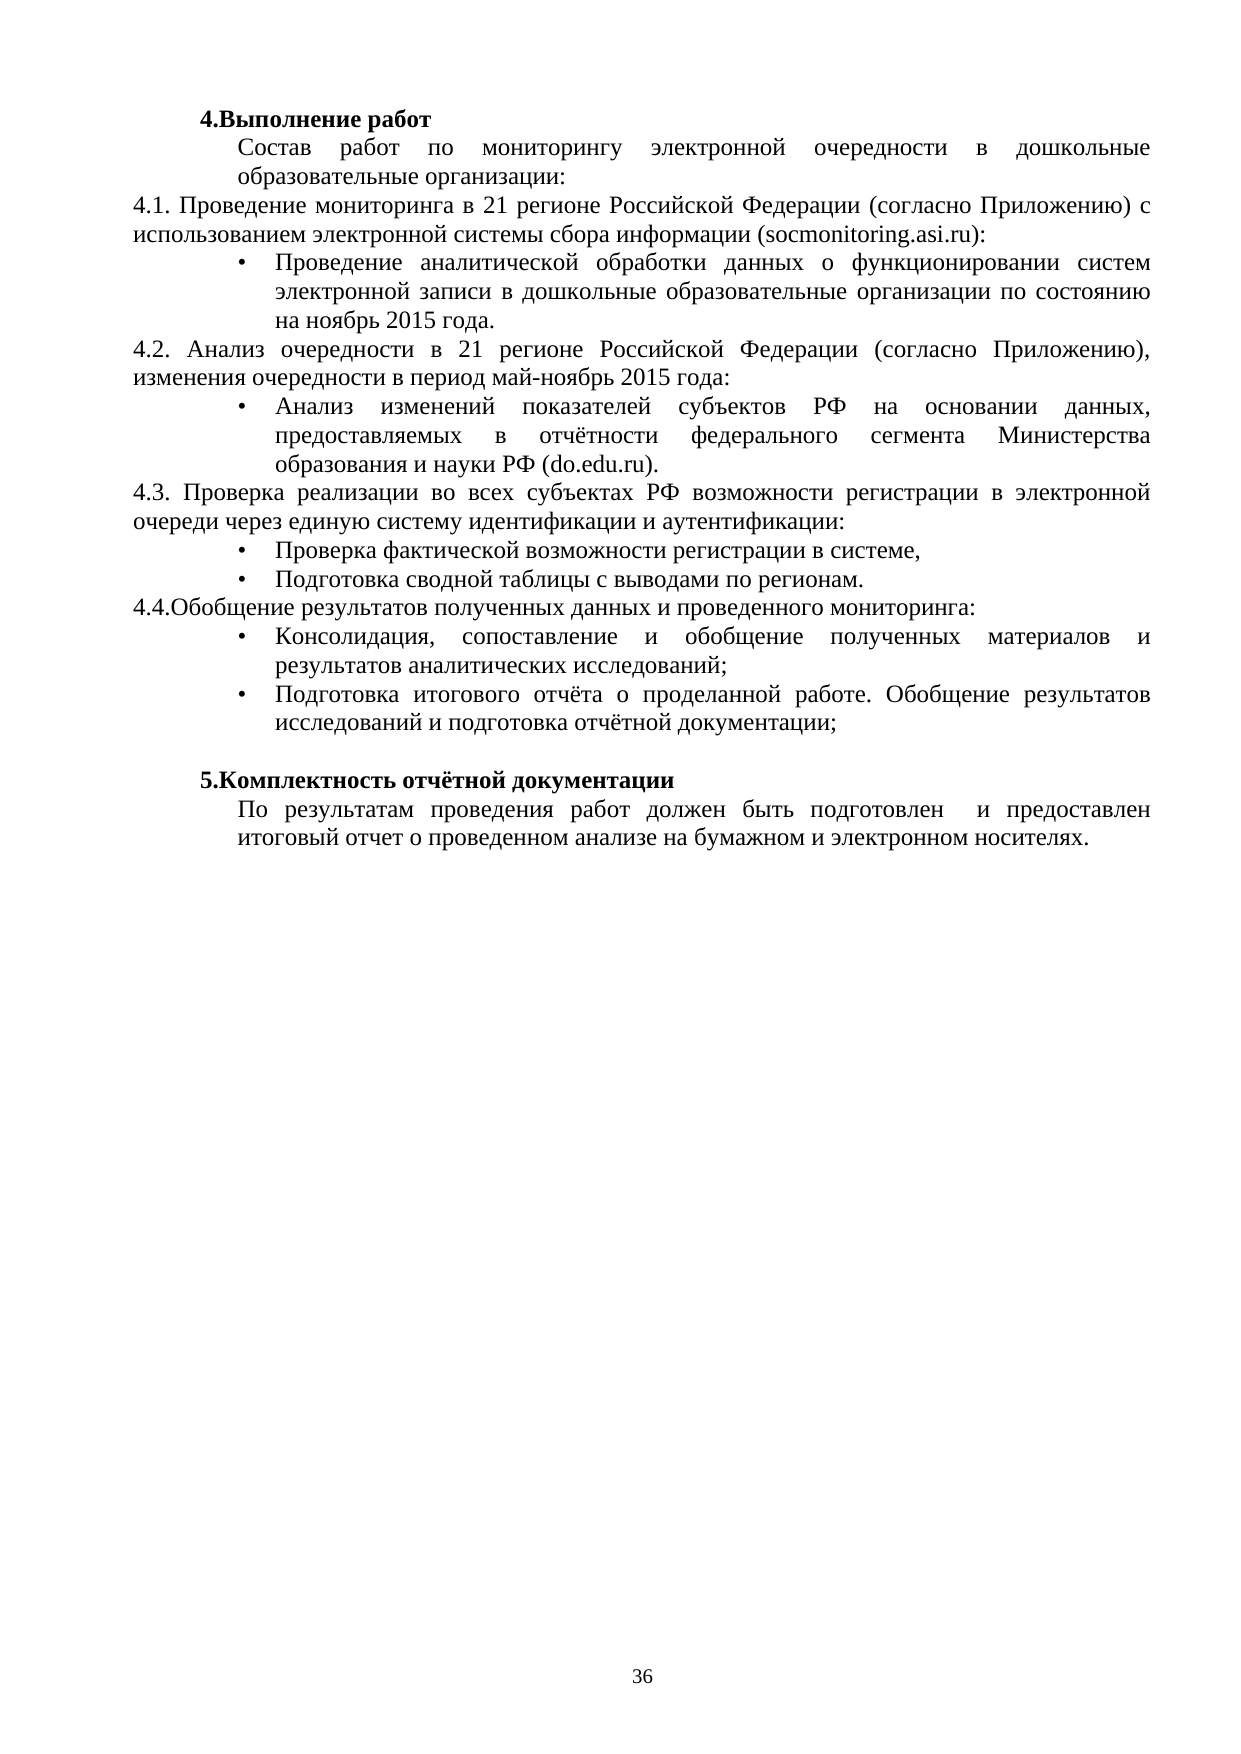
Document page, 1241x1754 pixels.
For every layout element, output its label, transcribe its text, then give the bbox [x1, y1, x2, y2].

list Проведение аналитической обработки данных о функционировании систем электронной записи в дошкольные образовательные организации по состоянию на ноябрь 2015 года. [237, 247, 1152, 334]
text 4.1. Проведение мониторинга в 21 регионе Российской Федерации (согласно Приложению) с использованием электронной системы сбора информации (socmonitoring.asi.ru): [133, 190, 1152, 247]
text 4.2. Анализ очередности в 21 регионе Российской Федерации (согласно Приложению), изменения очередности в период май-ноябрь 2015 года: [133, 334, 1152, 391]
list Подготовка итогового отчёта о проделанной работе. Обобщение результатов исследований и подготовка отчётной документации; [237, 679, 1152, 736]
list Анализ изменений показателей субъектов РФ на основании данных, предоставляемых в отчётности федерального сегмента Министерства образования и науки РФ (do.edu.ru). [237, 391, 1152, 477]
text 4.3. Проверка реализации во всех субъектах РФ возможности регистрации в электронной очереди через единую систему идентификации и аутентификации: [133, 477, 1152, 535]
text Состав работ по мониторингу электронной очередности в дошкольные образовательные организации: [237, 132, 1152, 190]
text 5.Комплектность отчётной документации [200, 765, 1152, 794]
list Консолидация, сопоставление и обобщение полученных материалов и результатов аналитических исследований; [237, 621, 1152, 679]
text 4.4.Обобщение результатов полученных данных и проведенного мониторинга: [133, 592, 1152, 621]
list Проверка фактической возможности регистрации в системе, [237, 535, 1152, 564]
text По результатам проведения работ должен быть подготовлен и предоставлен итоговый отчет о проведенном анализе на бумажном и электронном носителях. [237, 794, 1152, 851]
list Подготовка сводной таблицы с выводами по регионам. [237, 564, 1152, 592]
text 4.Выполнение работ [200, 104, 1152, 132]
